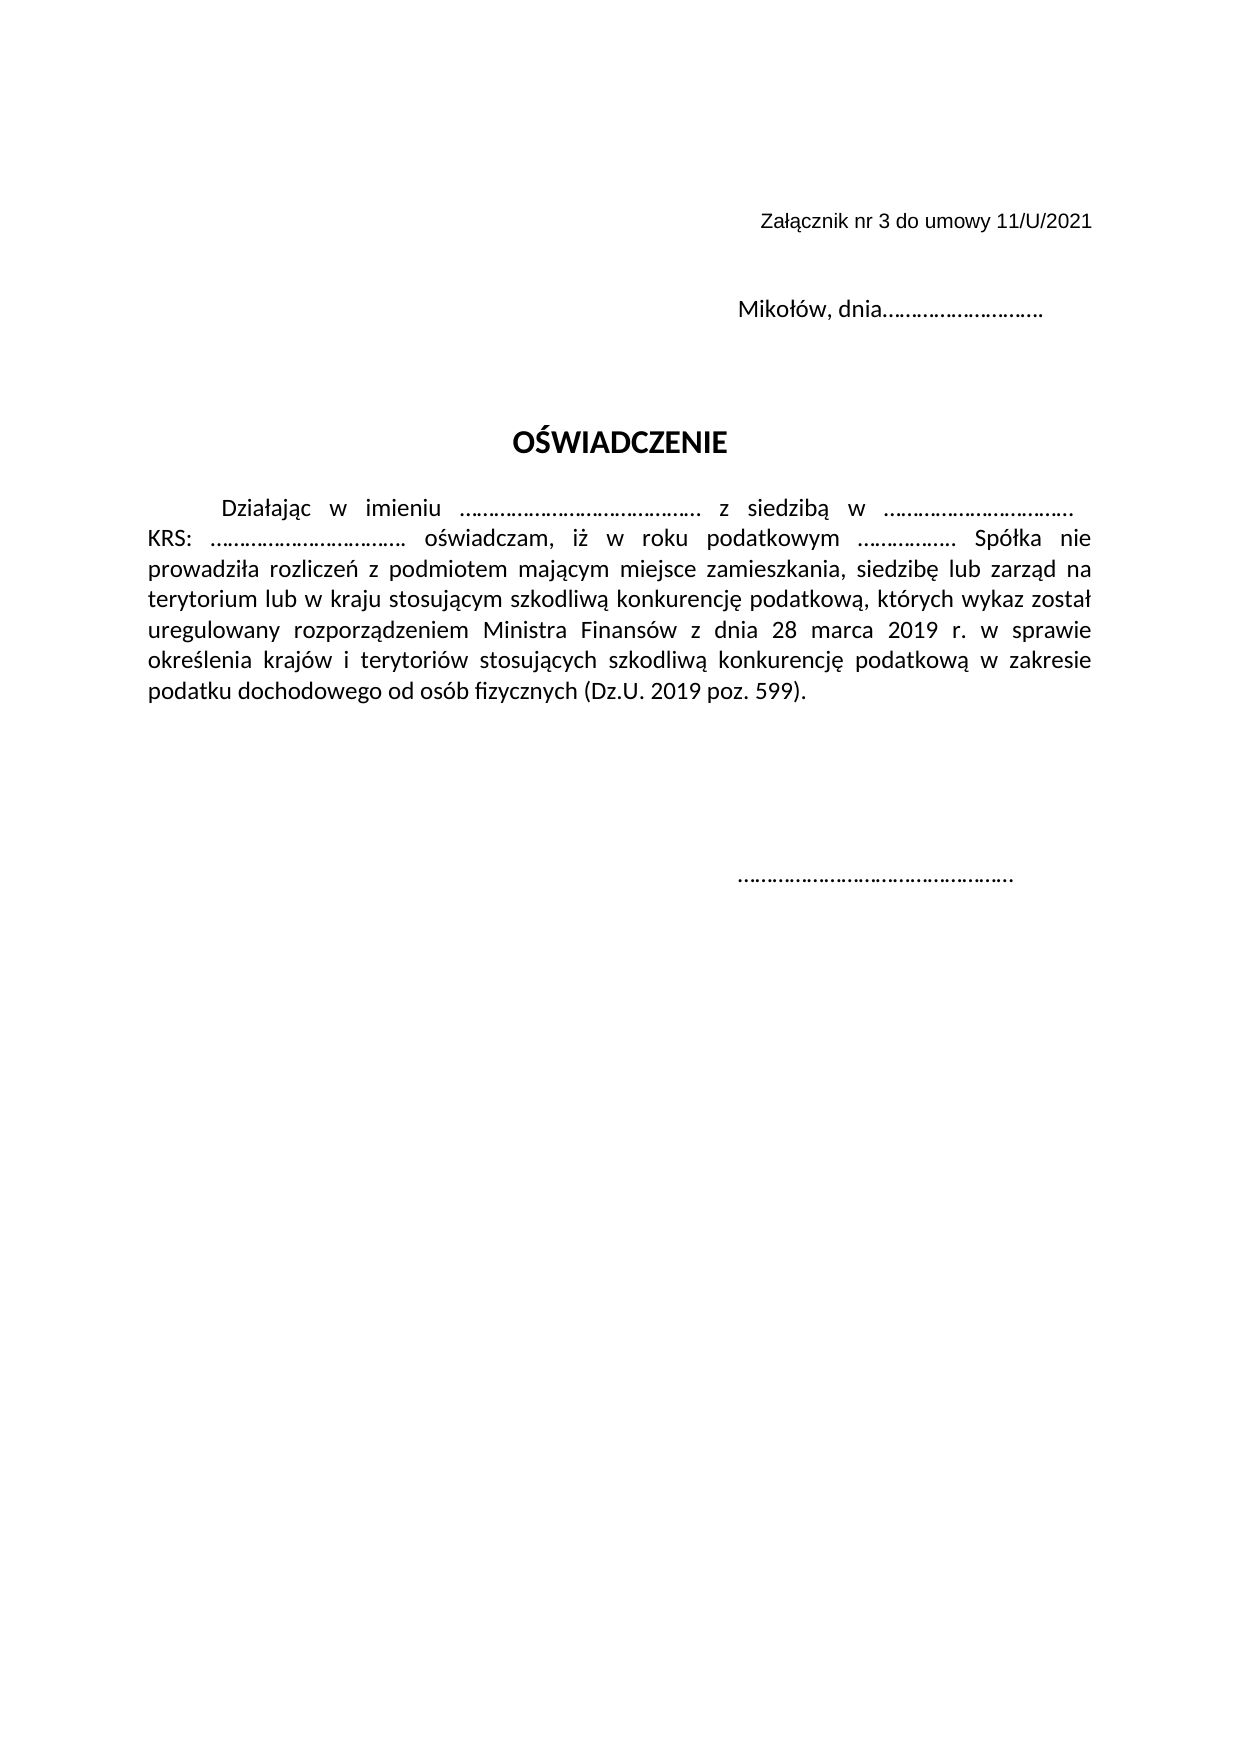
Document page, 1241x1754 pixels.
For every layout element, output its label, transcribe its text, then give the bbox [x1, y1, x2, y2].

text Działając w imieniu …………………………………… z siedzibą w …………………………… KRS: ……………………………. oświadczam, iż w roku podatkowym …………….. Spółka nie prowadziła rozliczeń z podmiotem mającym miejsce zamieszkania, siedzibę lub zarząd na terytorium lub w kraju stosującym szkodliwą konkurencję podatkową, których wykaz został uregulowany rozporządzeniem Ministra Finansów z dnia 28 marca 2019 r. w sprawie określenia krajów i terytoriów stosujących szkodliwą konkurencję podatkową w zakresie podatku dochodowego od osób fizycznych (Dz.U. 2019 poz. 599). [148, 492, 1093, 706]
text ………………………………………… [148, 858, 1093, 889]
text OŚWIADCZENIE [148, 421, 1093, 462]
text Mikołów, dnia………………………. [664, 294, 1093, 324]
text Załącznik nr 3 do umowy 11/U/2021 [664, 209, 1093, 233]
